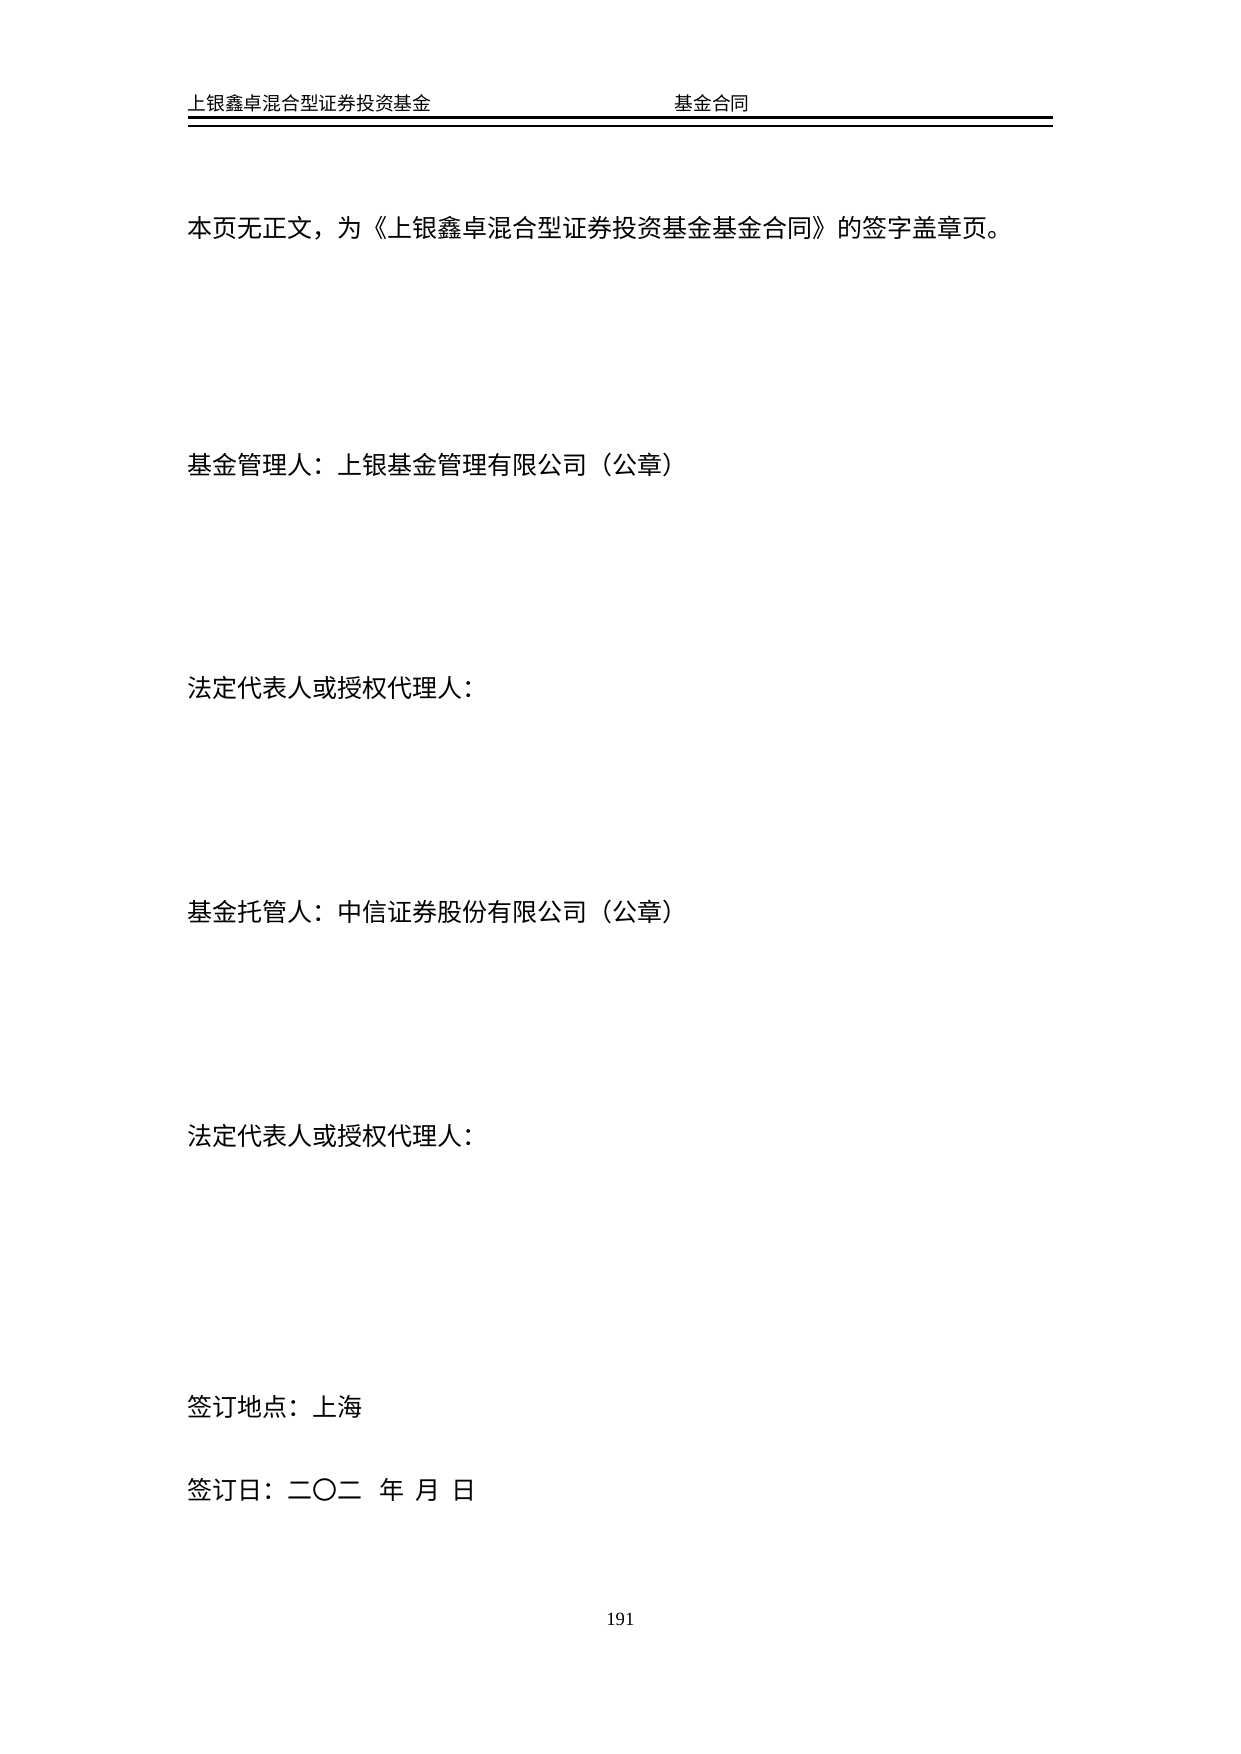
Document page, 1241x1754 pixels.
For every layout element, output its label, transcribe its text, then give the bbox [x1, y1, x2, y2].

text 基金管理人：上银基金管理有限公司（公章） [187, 431, 1053, 496]
text 法定代表人或授权代理人： [187, 1102, 1053, 1167]
text 法定代表人或授权代理人： [187, 654, 1053, 719]
text 基金托管人：中信证券股份有限公司（公章） [187, 878, 1053, 943]
text 本页无正文，为《上银鑫卓混合型证券投资基金基金合同》的签字盖章页。 [187, 194, 1053, 259]
text 签订地点：上海 [187, 1373, 1053, 1438]
text 签订日：二〇二 年 月 日 [187, 1456, 1053, 1521]
